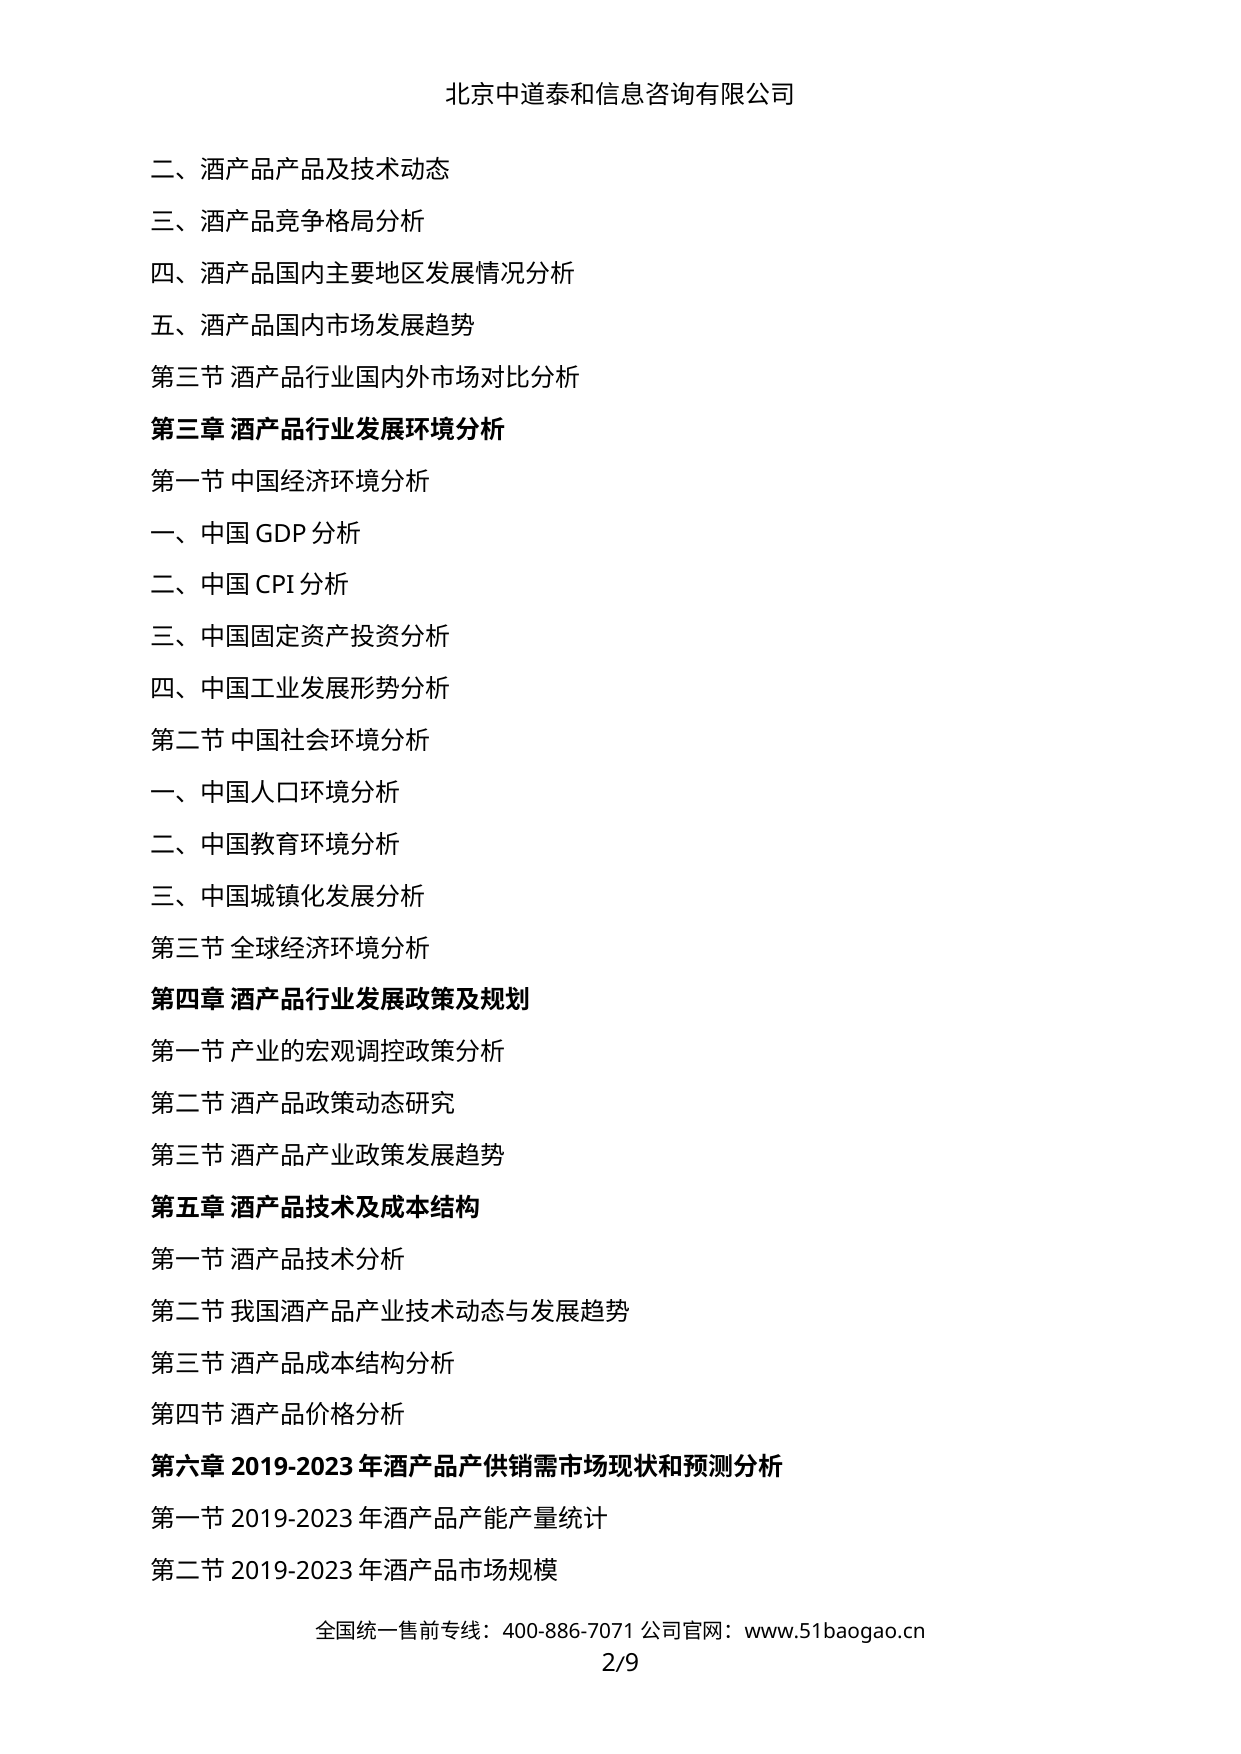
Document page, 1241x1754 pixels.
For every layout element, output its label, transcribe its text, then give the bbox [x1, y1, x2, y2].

text 第三节 酒产品成本结构分析 [150, 1343, 1090, 1379]
text 第二节 酒产品政策动态研究 [150, 1084, 1090, 1120]
text 五、酒产品国内市场发展趋势 [150, 306, 1090, 342]
text 二、酒产品产品及技术动态 [150, 150, 1090, 186]
text 第六章 2019-2023年酒产品产供销需市场现状和预测分析 [150, 1447, 1090, 1483]
text 第五章 酒产品技术及成本结构 [150, 1187, 1090, 1224]
text 一、中国GDP分析 [150, 513, 1090, 549]
text 第四节 酒产品价格分析 [150, 1395, 1090, 1431]
text 第一节 2019-2023年酒产品产能产量统计 [150, 1499, 1090, 1535]
text 第三节 全球经济环境分析 [150, 928, 1090, 964]
text 二、中国教育环境分析 [150, 824, 1090, 861]
text 三、中国固定资产投资分析 [150, 617, 1090, 653]
text 第二节 中国社会环境分析 [150, 721, 1090, 757]
text 四、中国工业发展形势分析 [150, 669, 1090, 705]
text 第一节 产业的宏观调控政策分析 [150, 1032, 1090, 1068]
text 四、酒产品国内主要地区发展情况分析 [150, 254, 1090, 290]
text 三、中国城镇化发展分析 [150, 876, 1090, 912]
text 第三章 酒产品行业发展环境分析 [150, 409, 1090, 446]
text 三、酒产品竞争格局分析 [150, 202, 1090, 238]
text 第三节 酒产品行业国内外市场对比分析 [150, 357, 1090, 394]
text 第二节 2019-2023年酒产品市场规模 [150, 1551, 1090, 1587]
text 第一节 中国经济环境分析 [150, 461, 1090, 497]
text 第一节 酒产品技术分析 [150, 1239, 1090, 1276]
text 第三节 酒产品产业政策发展趋势 [150, 1136, 1090, 1172]
text 第四章 酒产品行业发展政策及规划 [150, 980, 1090, 1016]
text 一、中国人口环境分析 [150, 772, 1090, 809]
text 第二节 我国酒产品产业技术动态与发展趋势 [150, 1291, 1090, 1327]
text 二、中国CPI分析 [150, 565, 1090, 601]
